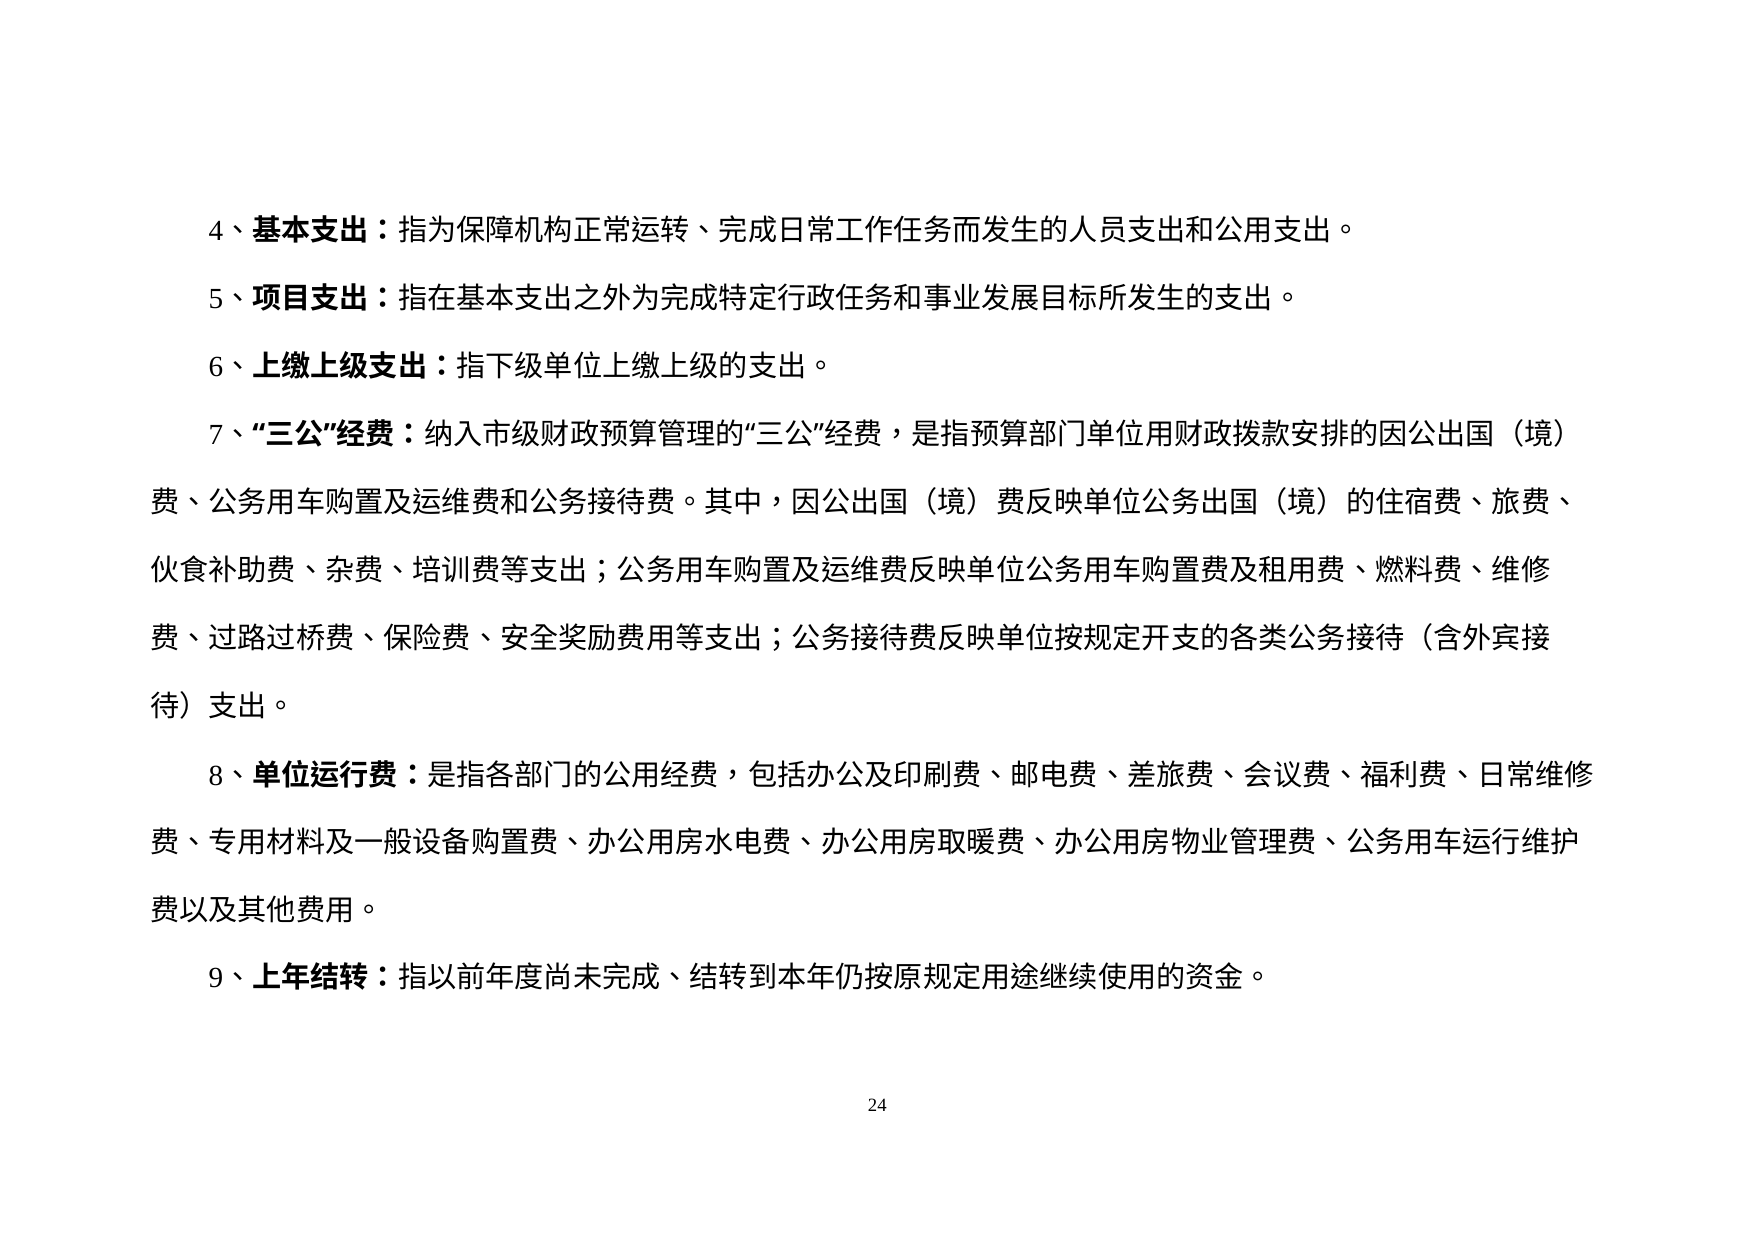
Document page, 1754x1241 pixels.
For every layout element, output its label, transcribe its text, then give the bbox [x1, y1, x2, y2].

text 4、基本支出：指为保障机构正常运转、完成日常工作任务而发生的人员支出和公用支出。 [150, 196, 1604, 263]
text 9、上年结转：指以前年度尚未完成、结转到本年仍按原规定用途继续使用的资金。 [150, 943, 1604, 1011]
text 7、“三公”经费：纳入市级财政预算管理的“三公”经费，是指预算部门单位用财政拨款安排的因公出国（境）费、公务用车购置及运维费和公务接待费。其中，因公出国（境）费反映单位公务出国（境）的住宿费、旅费、伙食补助费、杂费、培训费等支出；公务用车购置及运维费反映单位公务用车购置费及租用费、燃料费、维修费、过路过桥费、保险费、安全奖励费用等支出；公务接待费反映单位按规定开支的各类公务接待（含外宾接待）支出。 [150, 399, 1604, 739]
text 8、单位运行费：是指各部门的公用经费，包括办公及印刷费、邮电费、差旅费、会议费、福利费、日常维修费、专用材料及一般设备购置费、办公用房水电费、办公用房取暖费、办公用房物业管理费、公务用车运行维护费以及其他费用。 [150, 739, 1604, 943]
text 6、上缴上级支出：指下级单位上缴上级的支出。 [150, 331, 1604, 399]
text 5、项目支出：指在基本支出之外为完成特定行政任务和事业发展目标所发生的支出。 [150, 263, 1604, 331]
